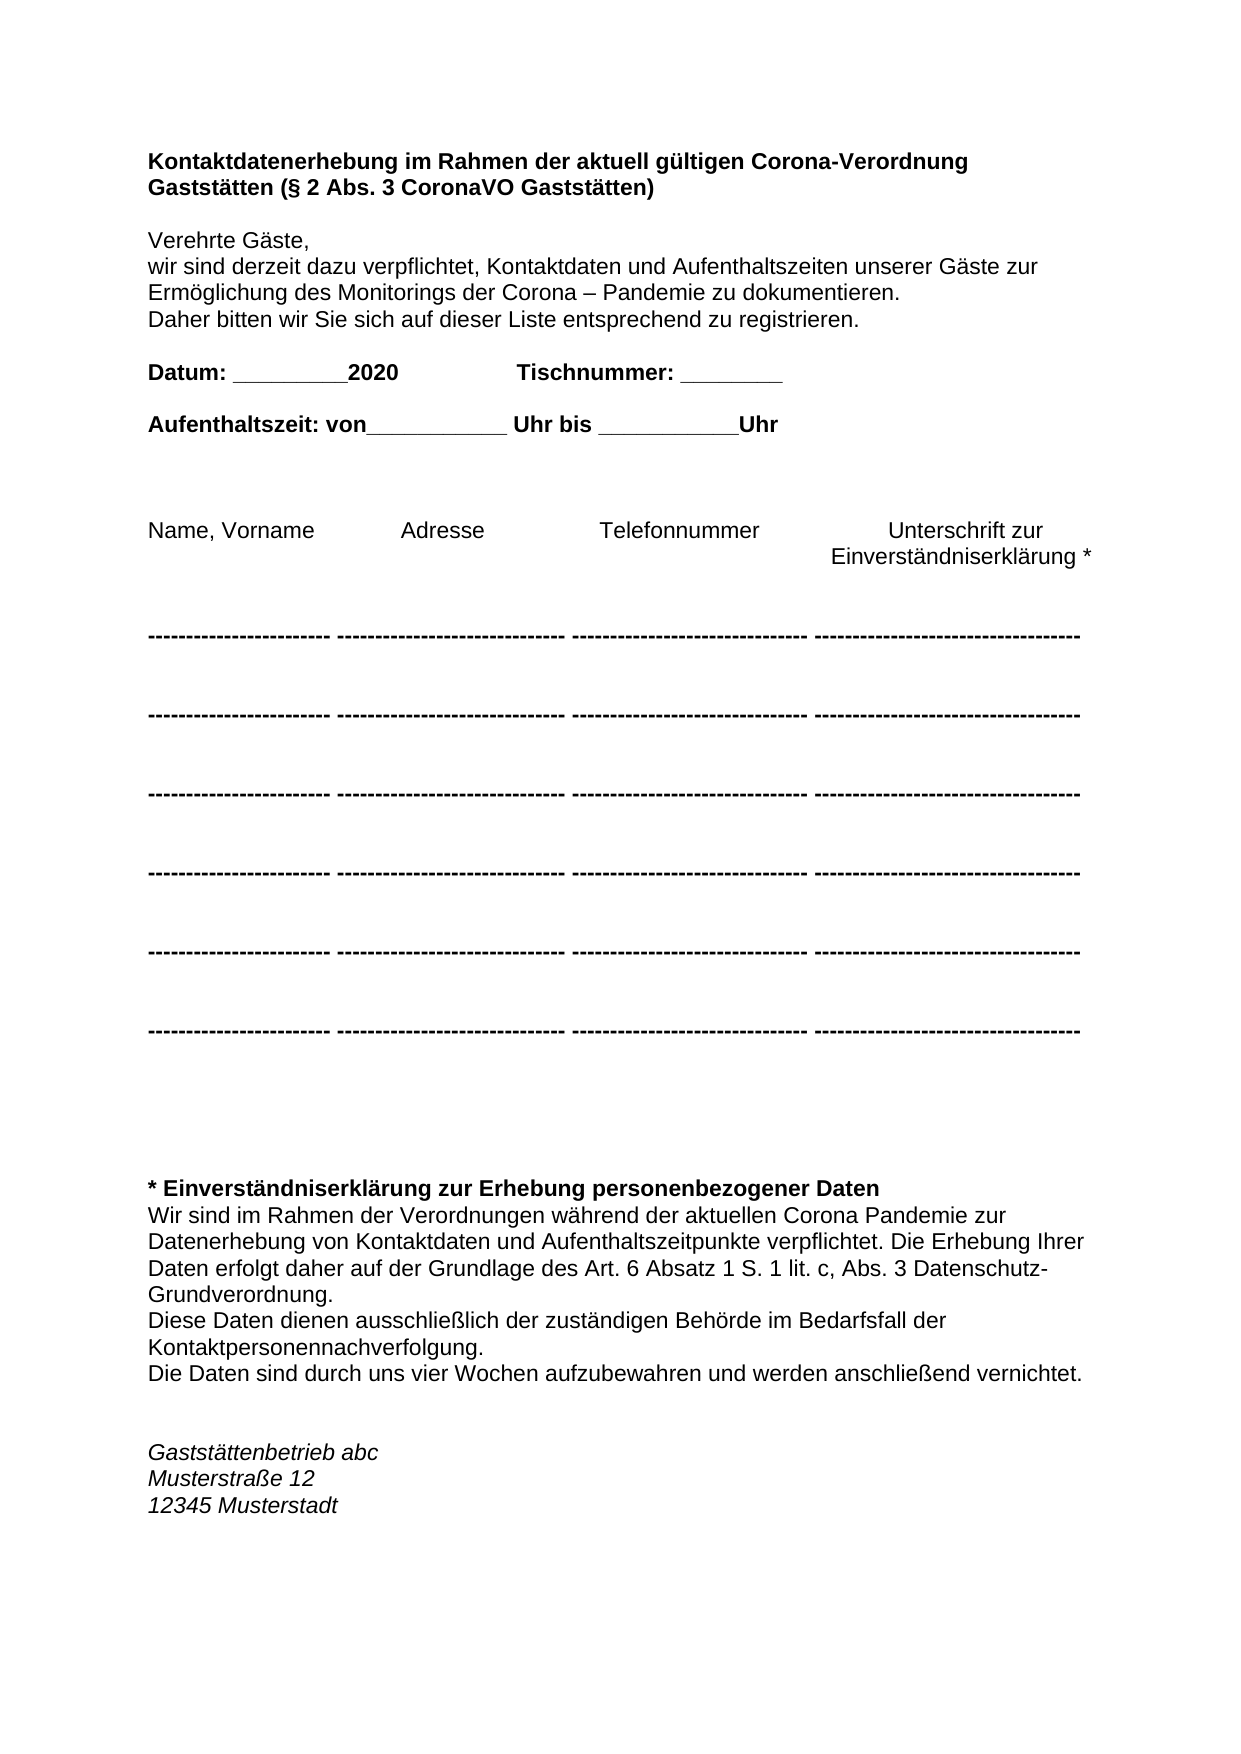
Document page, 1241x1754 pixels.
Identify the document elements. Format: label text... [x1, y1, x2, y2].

text Aufenthaltszeit: von___________ Uhr bis ___________Uhr [148, 411, 1093, 437]
text ------------------------ ------------------------------ ------------------------------- ----------------------------------- [148, 780, 1093, 806]
text Gaststättenbetrieb abc [148, 1439, 1093, 1465]
text 12345 Musterstadt [148, 1492, 1093, 1518]
text Die Daten sind durch uns vier Wochen aufzubewahren und werden anschließend vernichtet. [148, 1360, 1093, 1386]
text ------------------------ ------------------------------ ------------------------------- ----------------------------------- [148, 701, 1093, 727]
text Verehrte Gäste, [148, 227, 1093, 253]
text Name, Vorname Adresse Telefonnummer Unterschrift zur [148, 517, 1093, 543]
text Daher bitten wir Sie sich auf dieser Liste entsprechend zu registrieren. [148, 306, 1093, 332]
text ------------------------ ------------------------------ ------------------------------- ----------------------------------- [148, 622, 1093, 648]
text ------------------------ ------------------------------ ------------------------------- ----------------------------------- [148, 1017, 1093, 1044]
text Wir sind im Rahmen der Verordnungen während der aktuellen Corona Pandemie zur Datenerhebung von Kontaktdaten und Aufenthaltszeitpunkte verpflichtet. Die Erhebung Ihrer Daten erfolgt daher auf der Grundlage des Art. 6 Absatz 1 S. 1 lit. c, Abs. 3 Datenschutz-Grundverordnung. [148, 1202, 1093, 1307]
text Musterstraße 12 [148, 1465, 1093, 1492]
text Diese Daten dienen ausschließlich der zuständigen Behörde im Bedarfsfall der Kontaktpersonennachverfolgung. [148, 1307, 1093, 1360]
text Einverständniserklärung * [738, 543, 1093, 569]
text Datum: _________2020 Tischnummer: ________ [148, 358, 1093, 385]
text Kontaktdatenerhebung im Rahmen der aktuell gültigen Corona-Verordnung Gaststätten (§ 2 Abs. 3 CoronaVO Gaststätten) [148, 148, 1093, 200]
text ------------------------ ------------------------------ ------------------------------- ----------------------------------- [148, 938, 1093, 964]
text wir sind derzeit dazu verpflichtet, Kontaktdaten und Aufenthaltszeiten unserer Gäste zur Ermöglichung des Monitorings der Corona – Pandemie zu dokumentieren. [148, 253, 1093, 306]
text ------------------------ ------------------------------ ------------------------------- ----------------------------------- [148, 859, 1093, 886]
text * Einverständniserklärung zur Erhebung personenbezogener Daten [148, 1175, 1093, 1202]
